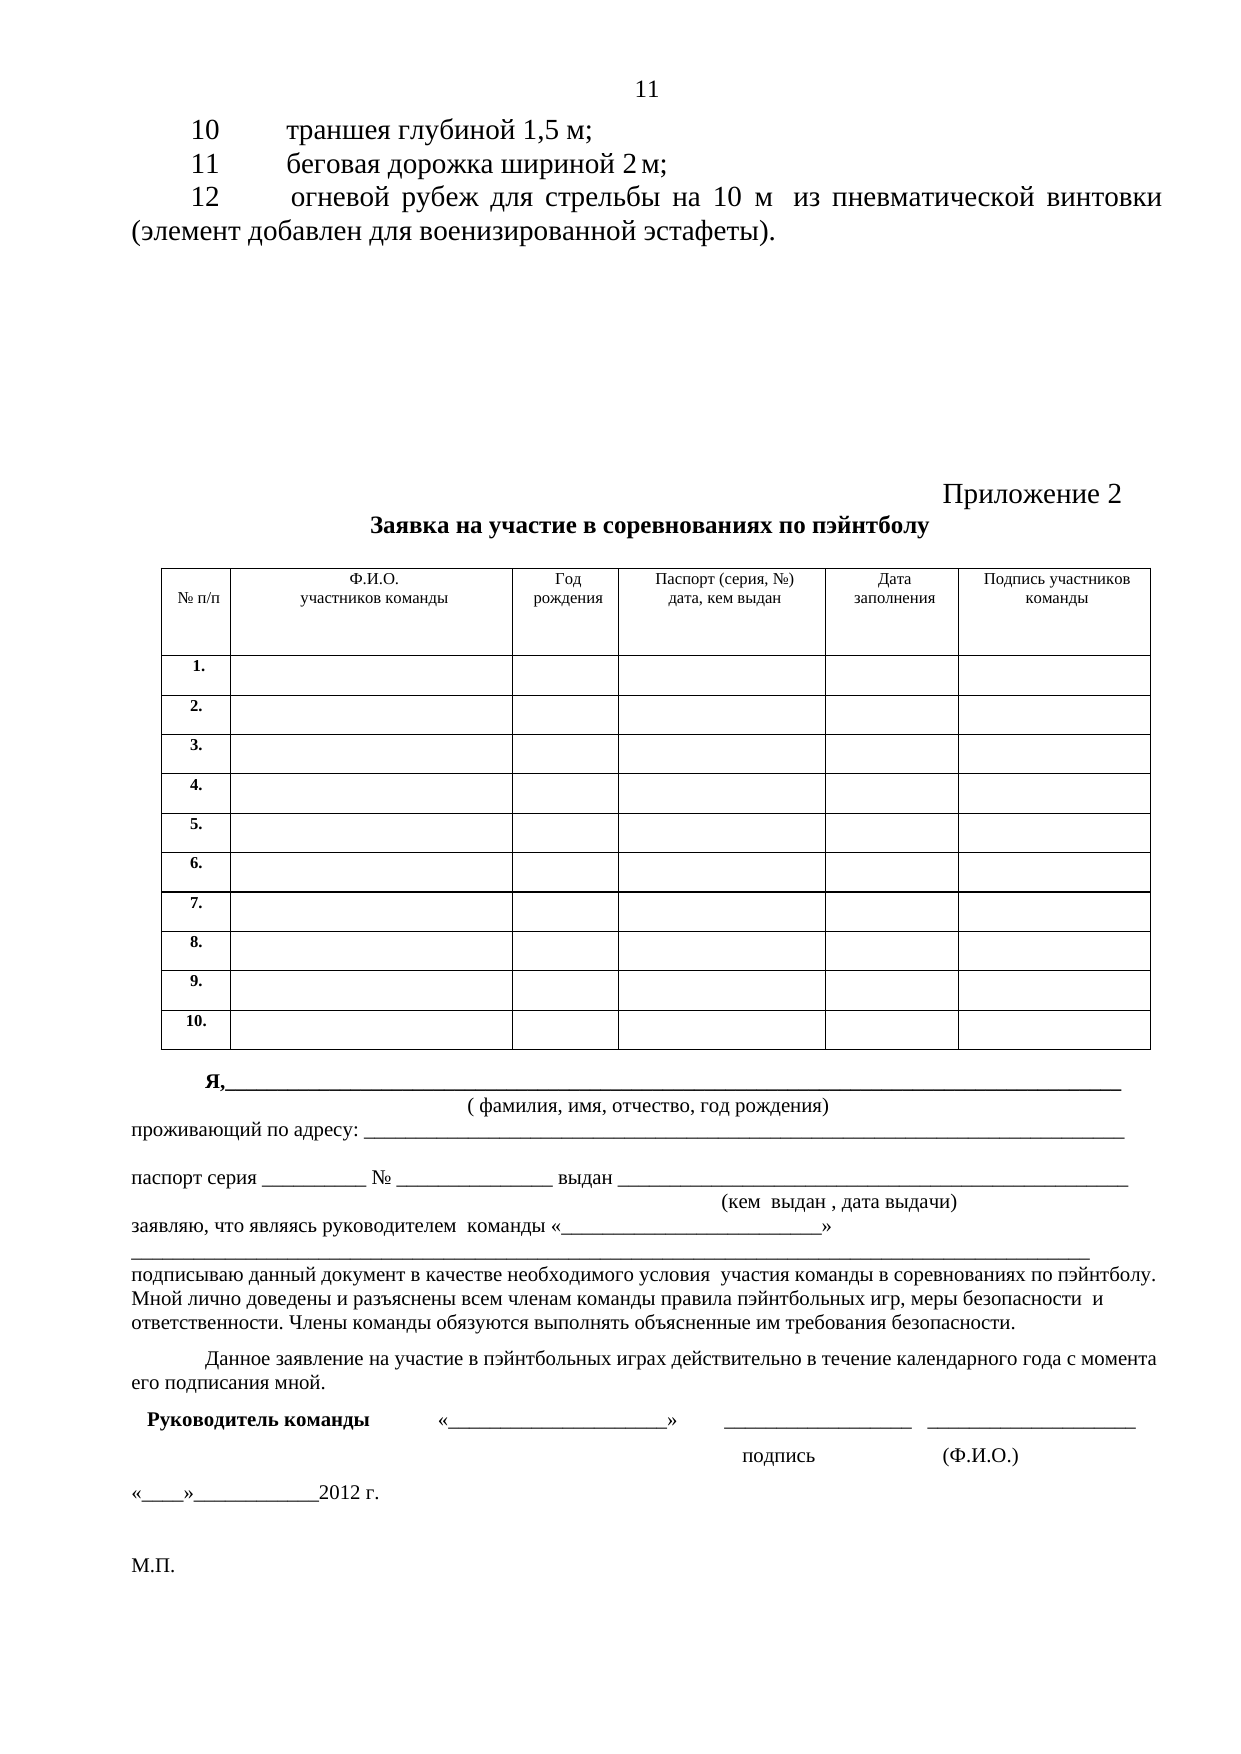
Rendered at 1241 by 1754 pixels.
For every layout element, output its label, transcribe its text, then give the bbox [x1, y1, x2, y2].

subtitle проживающий по адресу: _________________________________________________________________________ [131, 1117, 1162, 1141]
table_cell [513, 774, 618, 813]
table_cell [231, 774, 512, 813]
table_cell [826, 893, 958, 931]
table_cell [826, 696, 958, 734]
table_cell [513, 971, 618, 1009]
table_cell [619, 893, 825, 931]
table_header № п/п [162, 569, 230, 655]
table_header Дата заполнения [826, 569, 958, 655]
table_cell [619, 1011, 825, 1049]
table_cell [231, 893, 512, 931]
table_cell [513, 656, 618, 694]
subtitle ( фамилия, имя, отчество, год рождения) [131, 1093, 1162, 1117]
table_cell [619, 696, 825, 734]
table_cell [826, 735, 958, 773]
table_cell [826, 656, 958, 694]
table_cell [231, 932, 512, 970]
table_cell 8. [162, 932, 230, 970]
table_cell [619, 814, 825, 852]
table_cell [826, 932, 958, 970]
list беговая дорожка шириной 2м; [131, 146, 1162, 179]
table_cell [959, 853, 1150, 891]
table_header Подпись участников команды [959, 569, 1150, 655]
table_cell [513, 893, 618, 931]
table_cell 3. [162, 735, 230, 773]
table_cell 1. [162, 656, 230, 694]
text Руководитель команды «_____________________» __________________ ____________________ [131, 1407, 1162, 1431]
table_cell 2. [162, 696, 230, 734]
table_cell [619, 932, 825, 970]
table_cell [826, 774, 958, 813]
table_cell [231, 1011, 512, 1049]
table_cell [959, 893, 1150, 931]
table_cell 10. [162, 1011, 230, 1049]
table_cell 9. [162, 971, 230, 1009]
subtitle Я,______________________________________________________________________________________ [131, 1069, 1162, 1093]
table_cell [513, 1011, 618, 1049]
table_cell [231, 814, 512, 852]
table_cell 6. [162, 853, 230, 891]
text «____»____________2012 г. [131, 1480, 1162, 1504]
table_cell [513, 814, 618, 852]
text М.П. [131, 1553, 1162, 1577]
subtitle паспорт серия __________ № _______________ выдан _________________________________________________ [131, 1165, 1162, 1189]
text Данное заявление на участие в пэйнтбольных играх действительно в течение календарного года с момента его подписания мной. [131, 1346, 1162, 1394]
table_cell [959, 932, 1150, 970]
table_header Ф.И.О. участников команды [231, 569, 512, 655]
table_cell [231, 656, 512, 694]
subtitle заявляю, что являясь руководителем команды «_________________________» [131, 1213, 1162, 1237]
table_cell [619, 971, 825, 1009]
text Приложение 2 [131, 476, 1168, 510]
table_cell [826, 1011, 958, 1049]
table_cell 5. [162, 814, 230, 852]
text Заявка на участие в соревнованиях по пэйнтболу [131, 510, 1168, 539]
table_cell [959, 656, 1150, 694]
table_cell [959, 774, 1150, 813]
table_cell [231, 971, 512, 1009]
table_cell [513, 853, 618, 891]
table_cell [959, 696, 1150, 734]
table_header Паспорт (серия, №) дата, кем выдан [619, 569, 825, 655]
table_cell [231, 735, 512, 773]
table_cell [959, 735, 1150, 773]
table_cell 4. [162, 774, 230, 813]
table_cell [826, 814, 958, 852]
table_cell 7. [162, 893, 230, 931]
table_cell [959, 971, 1150, 1009]
list огневой рубеж для стрельбы на 10 м из пневматической винтовки (элемент добавлен для военизированной эстафеты). [131, 179, 1162, 246]
text подписываю данный документ в качестве необходимого условия участия команды в соревнованиях по пэйнтболу. Мной лично доведены и разъяснены всем членам команды правила пэйнтбольных игр, меры безопасности и ответственности. Члены команды обязуются выполнять объясненные им требования безопасности. [131, 1262, 1162, 1334]
subtitle ____________________________________________________________________________________________ [131, 1237, 1162, 1262]
subtitle (кем выдан , дата выдачи) [131, 1189, 1162, 1213]
table_cell [619, 656, 825, 694]
table_cell [513, 932, 618, 970]
table_cell [619, 735, 825, 773]
table_cell [619, 853, 825, 891]
table_cell [959, 1011, 1150, 1049]
table_cell [231, 853, 512, 891]
table_cell [619, 774, 825, 813]
table_cell [826, 853, 958, 891]
table_cell [513, 696, 618, 734]
text подпись (Ф.И.О.) [131, 1443, 1162, 1467]
table_cell [513, 735, 618, 773]
table_cell [231, 696, 512, 734]
table_cell [959, 814, 1150, 852]
table_cell [826, 971, 958, 1009]
table_header Год рождения [513, 569, 618, 655]
list траншея глубиной 1,5 м; [131, 112, 1162, 146]
